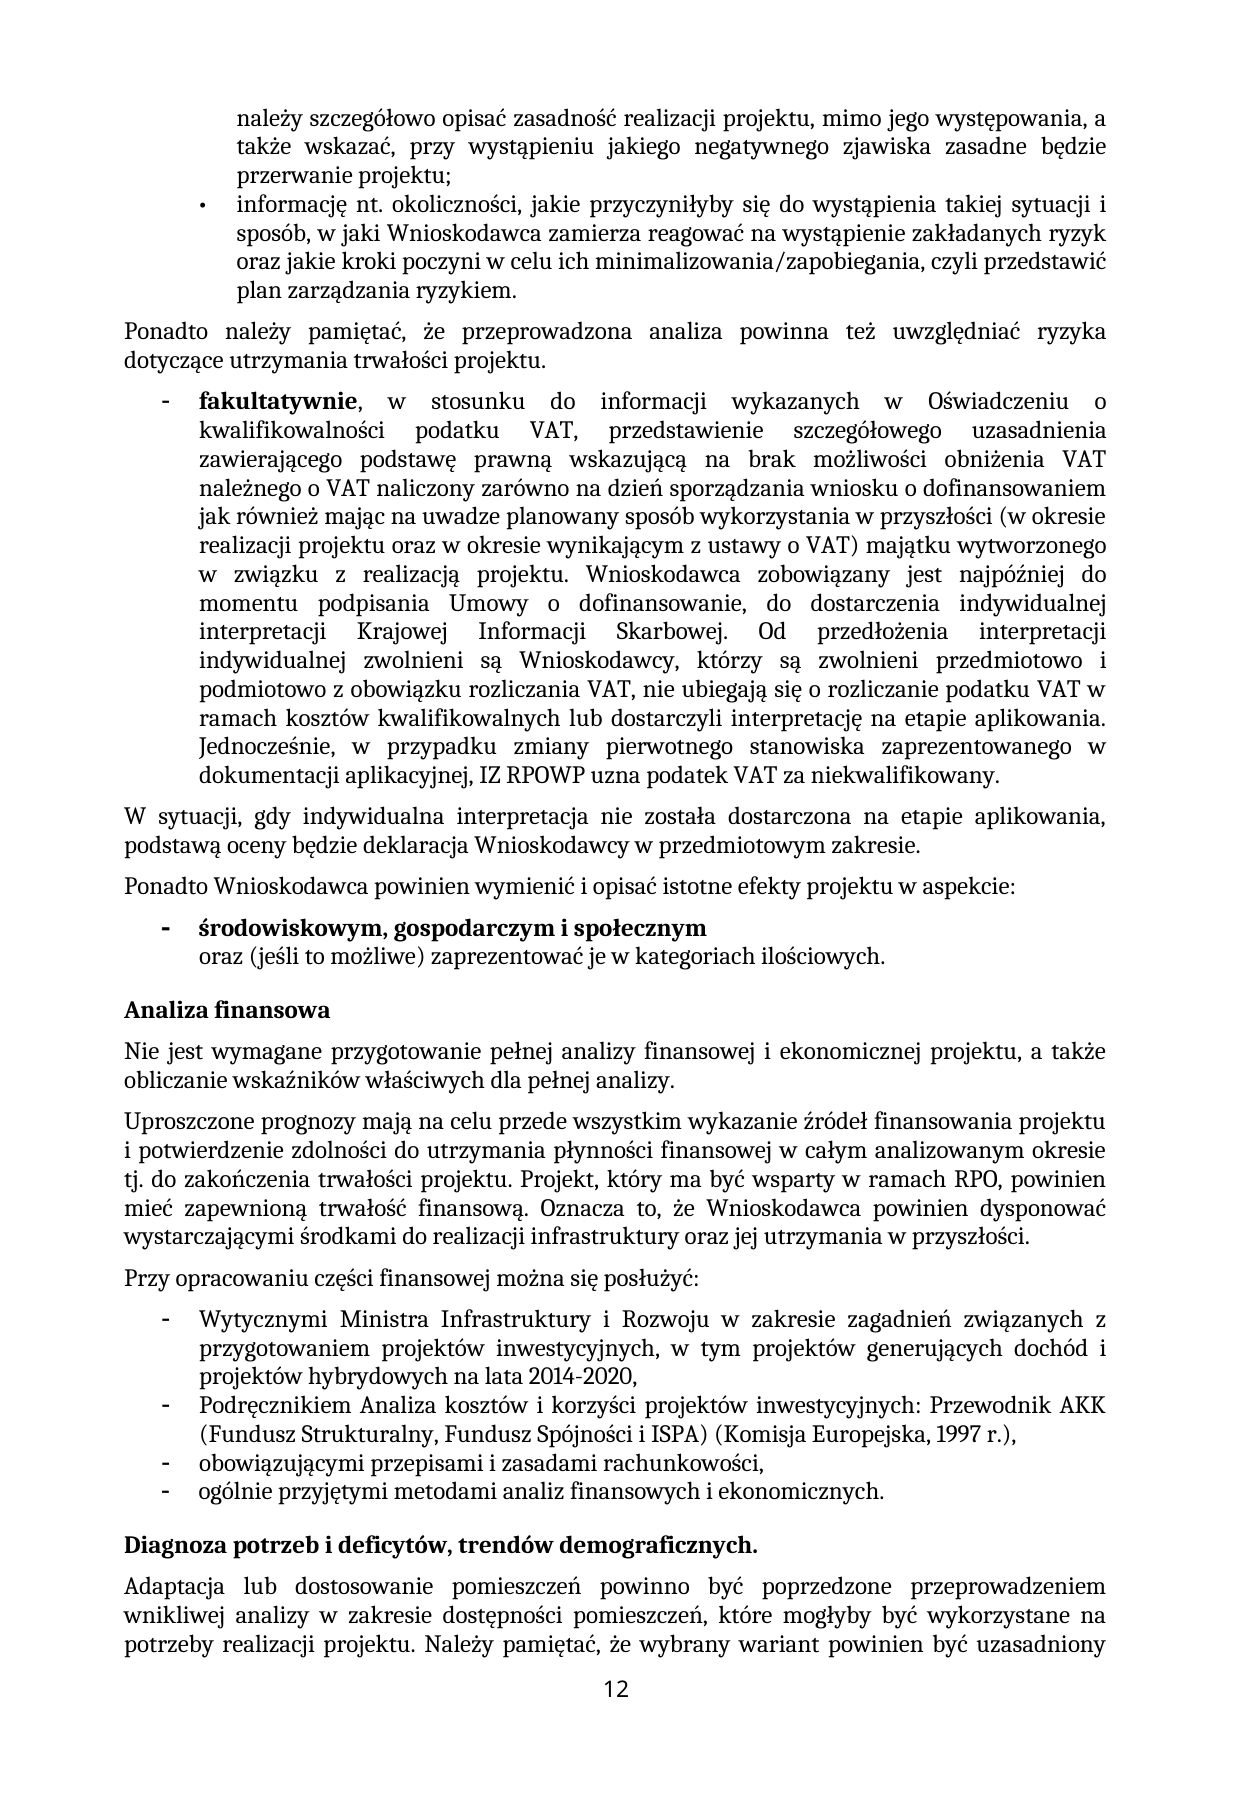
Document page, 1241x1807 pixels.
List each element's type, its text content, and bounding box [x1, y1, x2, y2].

text Diagnoza potrzeb i deficytów, trendów demograficznych. [124, 1531, 1107, 1560]
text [124, 1572, 1107, 1658]
list środowiskowym, gospodarczym i społecznym [161, 913, 1107, 942]
list fakultatywnie, w stosunku do informacji wykazanych w Oświadczeniu o kwalifikowalności podatku VAT, przedstawienie szczegółowego uzasadnienia zawierającego podstawę prawną wskazującą na brak możliwości obniżenia VAT należnego o VAT naliczony zarówno na dzień sporządzania wniosku o dofinansowaniem jak również mając na uwadze planowany sposób wykorzystania w przyszłości (w okresie realizacji projektu oraz w okresie wynikającym z ustawy o VAT) majątku wytworzonego w związku z realizacją projektu. Wnioskodawca zobowiązany jest najpóźniej do momentu podpisania Umowy o dofinansowanie, do dostarczenia indywidualnej interpretacji Krajowej Informacji Skarbowej. Od przedłożenia interpretacji indywidualnej zwolnieni są Wnioskodawcy, którzy są zwolnieni przedmiotowo i podmiotowo z obowiązku rozliczania VAT, nie ubiegają się o rozliczanie podatku VAT w ramach kosztów kwalifikowalnych lub dostarczyli interpretację na etapie aplikowania. Jednocześnie, w przypadku zmiany pierwotnego stanowiska zaprezentowanego w dokumentacji aplikacyjnej, IZ RPOWP uzna podatek VAT za niekwalifikowany. [161, 387, 1107, 790]
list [199, 103, 1107, 190]
text Analiza finansowa [124, 996, 1107, 1025]
list Wytycznymi Ministra Infrastruktury i Rozwoju w zakresie zagadnień związanych z przygotowaniem projektów inwestycyjnych, w tym projektów generujących dochód i projektów hybrydowych na lata 2014-2020, [161, 1305, 1107, 1391]
list ogólnie przyjętymi metodami analiz finansowych i ekonomicznych. [161, 1477, 1107, 1506]
list obowiązującymi przepisami i zasadami rachunkowości, [161, 1448, 1107, 1477]
text Uproszczone prognozy mają na celu przede wszystkim wykazanie źródeł finansowania projektu i potwierdzenie zdolności do utrzymania płynności finansowej w całym analizowanym okresie tj. do zakończenia trwałości projektu. Projekt, który ma być wsparty w ramach RPO, powinien mieć zapewnioną trwałość finansową. Oznacza to, że Wnioskodawca powinien dysponować wystarczającymi środkami do realizacji infrastruktury oraz jej utrzymania w przyszłości. [124, 1107, 1107, 1251]
text W sytuacji, gdy indywidualna interpretacja nie została dostarczona na etapie aplikowania, podstawą oceny będzie deklaracja Wnioskodawcy w przedmiotowym zakresie. [124, 802, 1107, 860]
text Ponadto należy pamiętać, że przeprowadzona analiza powinna też uwzględniać ryzyka dotyczące utrzymania trwałości projektu. [124, 317, 1107, 375]
text Ponadto Wnioskodawca powinien wymienić i opisać istotne efekty projektu w aspekcie: [124, 872, 1107, 901]
list Podręcznikiem Analiza kosztów i korzyści projektów inwestycyjnych: Przewodnik AKK (Fundusz Strukturalny, Fundusz Spójności i ISPA) (Komisja Europejska, 1997 r.), [161, 1391, 1107, 1448]
list informację nt. okoliczności, jakie przyczyniłyby się do wystąpienia takiej sytuacji i sposób, w jaki Wnioskodawca zamierza reagować na wystąpienie zakładanych ryzyk oraz jakie kroki poczyni w celu ich minimalizowania/zapobiegania, czyli przedstawić plan zarządzania ryzykiem. [199, 190, 1107, 305]
text Nie jest wymagane przygotowanie pełnej analizy finansowej i ekonomicznej projektu, a także obliczanie wskaźników właściwych dla pełnej analizy. [124, 1037, 1107, 1095]
text Przy opracowaniu części finansowej można się posłużyć: [124, 1263, 1107, 1292]
text oraz (jeśli to możliwe) zaprezentować je w kategoriach ilościowych. [199, 942, 1107, 971]
